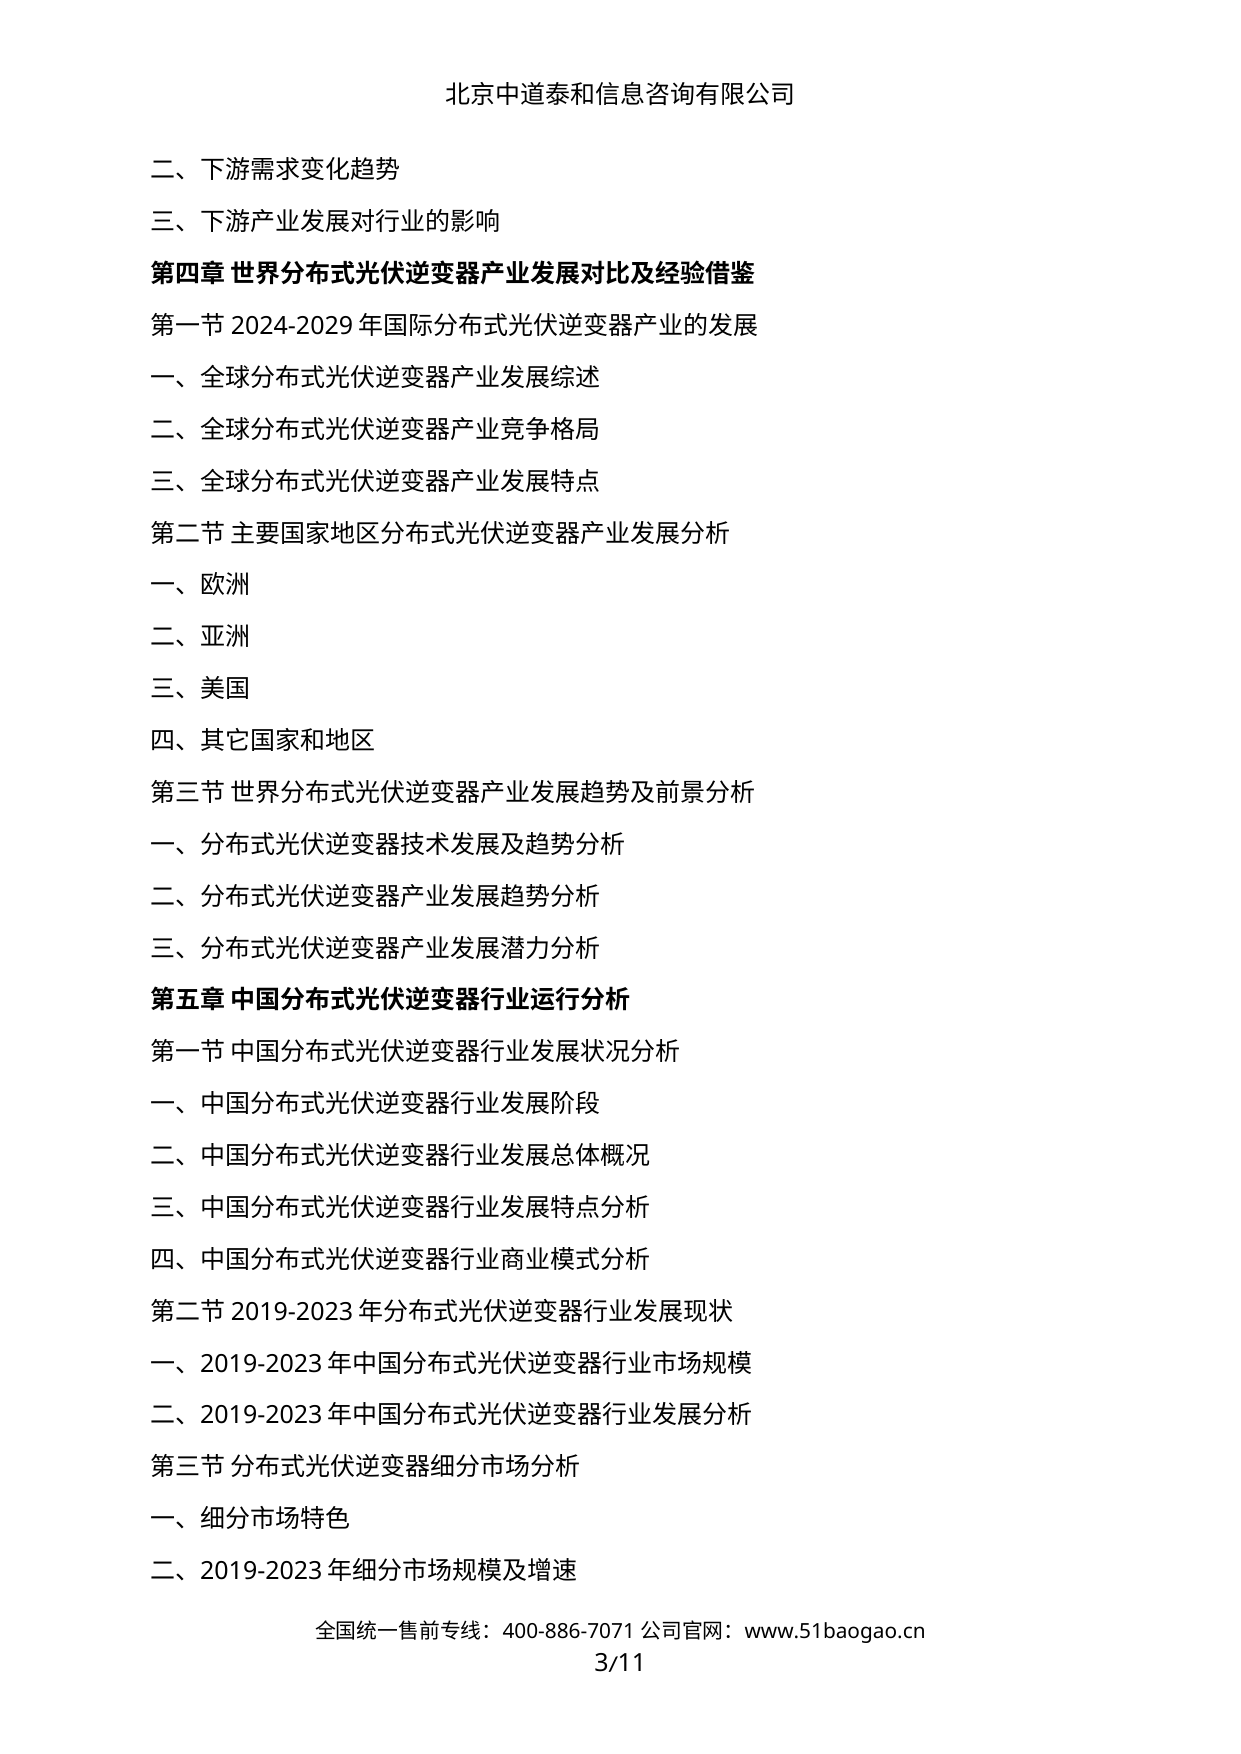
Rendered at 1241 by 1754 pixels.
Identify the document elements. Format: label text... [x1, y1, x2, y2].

text 二、中国分布式光伏逆变器行业发展总体概况 [150, 1136, 1090, 1172]
text 第五章 中国分布式光伏逆变器行业运行分析 [150, 980, 1090, 1016]
text 二、全球分布式光伏逆变器产业竞争格局 [150, 409, 1090, 446]
text 四、中国分布式光伏逆变器行业商业模式分析 [150, 1239, 1090, 1276]
text 一、细分市场特色 [150, 1499, 1090, 1535]
text 一、中国分布式光伏逆变器行业发展阶段 [150, 1084, 1090, 1120]
text 第三节 分布式光伏逆变器细分市场分析 [150, 1447, 1090, 1483]
text 第二节 2019-2023年分布式光伏逆变器行业发展现状 [150, 1291, 1090, 1327]
text 三、分布式光伏逆变器产业发展潜力分析 [150, 928, 1090, 964]
text 三、下游产业发展对行业的影响 [150, 202, 1090, 238]
text 一、全球分布式光伏逆变器产业发展综述 [150, 357, 1090, 394]
text 第二节 主要国家地区分布式光伏逆变器产业发展分析 [150, 513, 1090, 549]
text 四、其它国家和地区 [150, 721, 1090, 757]
text 第四章 世界分布式光伏逆变器产业发展对比及经验借鉴 [150, 254, 1090, 290]
text 三、全球分布式光伏逆变器产业发展特点 [150, 461, 1090, 497]
text 一、2019-2023年中国分布式光伏逆变器行业市场规模 [150, 1343, 1090, 1379]
text 二、亚洲 [150, 617, 1090, 653]
text 第一节 中国分布式光伏逆变器行业发展状况分析 [150, 1032, 1090, 1068]
text 一、分布式光伏逆变器技术发展及趋势分析 [150, 824, 1090, 861]
text 二、2019-2023年中国分布式光伏逆变器行业发展分析 [150, 1395, 1090, 1431]
text 二、下游需求变化趋势 [150, 150, 1090, 186]
text 二、分布式光伏逆变器产业发展趋势分析 [150, 876, 1090, 912]
text 二、2019-2023年细分市场规模及增速 [150, 1551, 1090, 1587]
text 第一节 2024-2029年国际分布式光伏逆变器产业的发展 [150, 306, 1090, 342]
text 第三节 世界分布式光伏逆变器产业发展趋势及前景分析 [150, 772, 1090, 809]
text 三、美国 [150, 669, 1090, 705]
text 三、中国分布式光伏逆变器行业发展特点分析 [150, 1187, 1090, 1224]
text 一、欧洲 [150, 565, 1090, 601]
